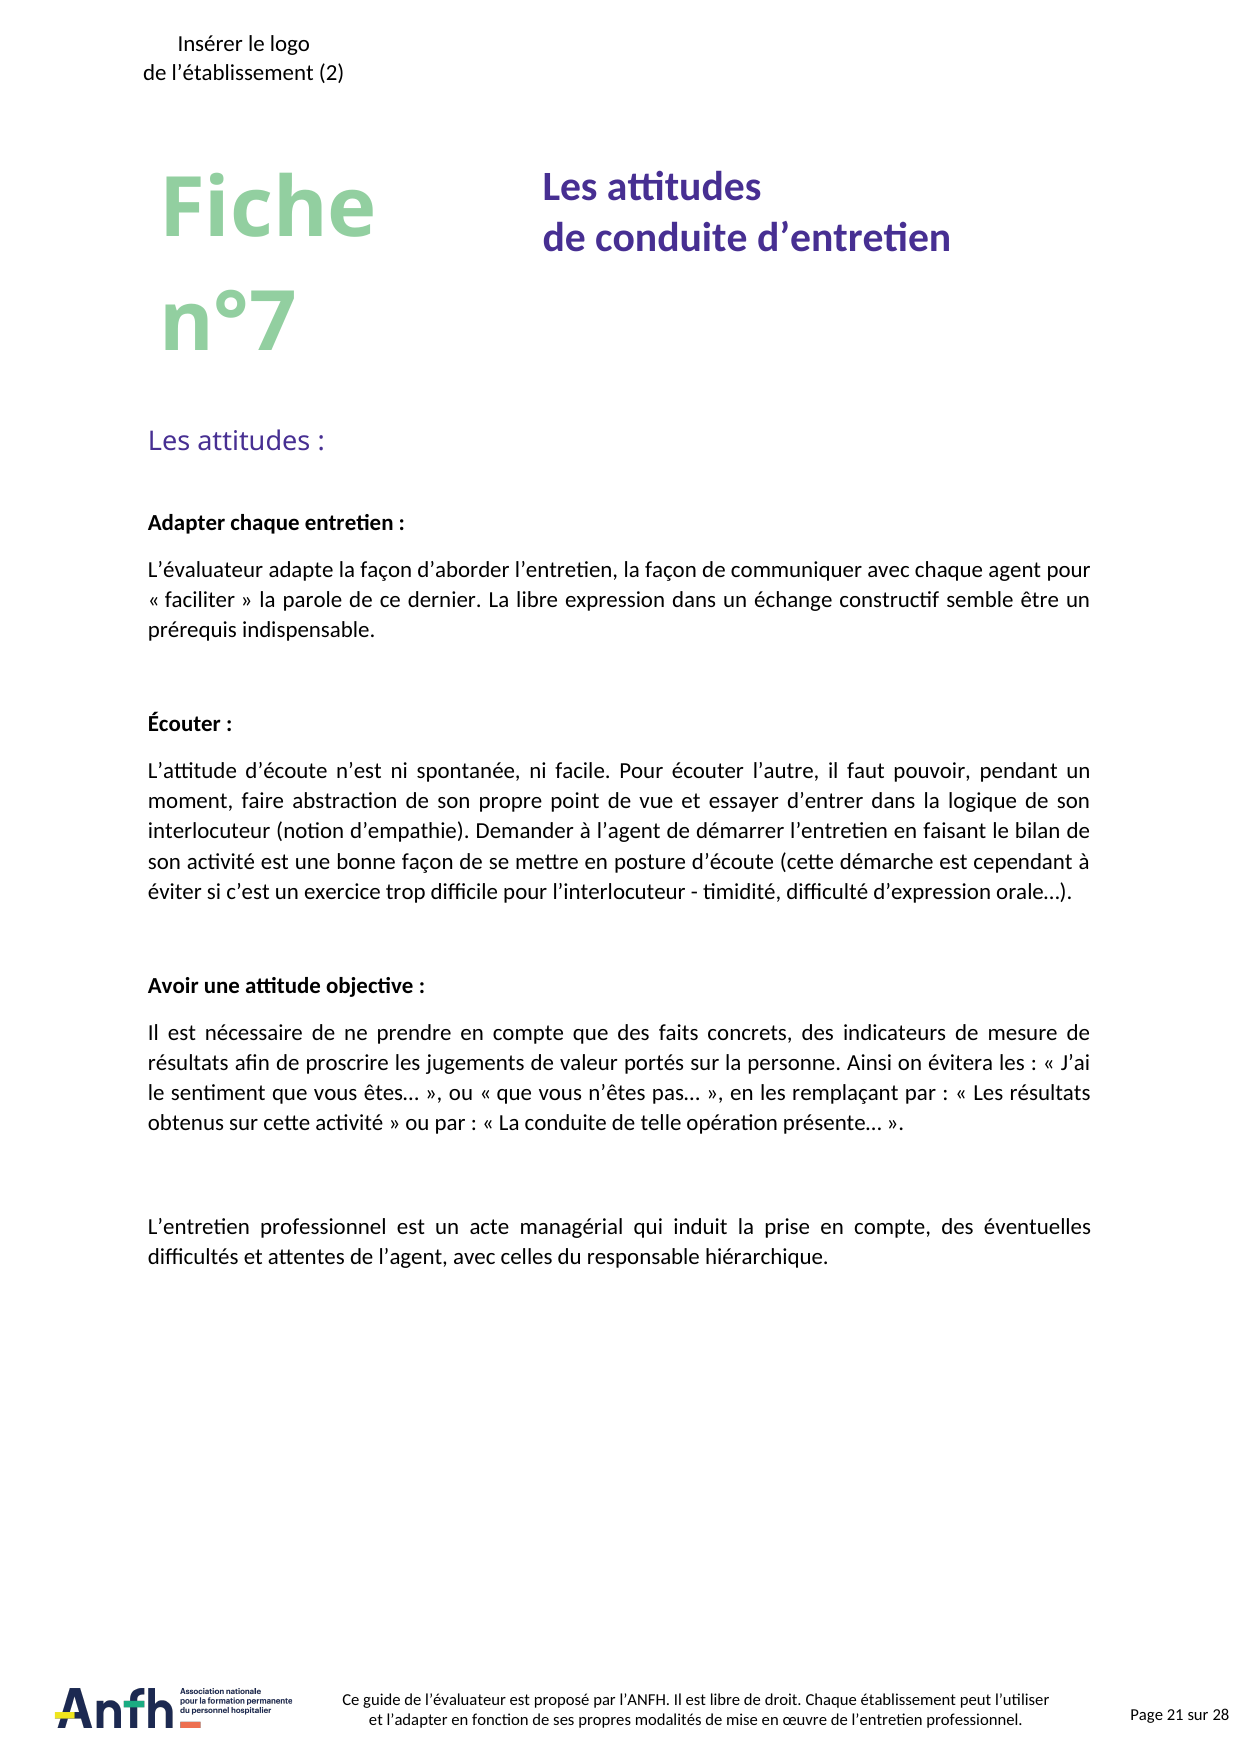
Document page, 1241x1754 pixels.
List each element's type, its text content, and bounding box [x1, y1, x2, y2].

table_header Les attitudes de conduite d’entretien [531, 148, 1092, 375]
picture [54, 1688, 296, 1728]
text Il est nécessaire de ne prendre en compte que des faits concrets, des indicateurs de mesure de résultats afin de proscrire les jugements de valeur portés sur la personne. Ainsi on évitera les : « J’ai le sentiment que vous êtes… », ou « que vous n’êtes pas… », en les remplaçant par : « Les résultats obtenus sur cette activité » ou par : « La conduite de telle opération présente… ». [148, 1018, 1093, 1136]
text L’attitude d’écoute n’est ni spontanée, ni facile. Pour écouter l’autre, il faut pouvoir, pendant un moment, faire abstraction de son propre point de vue et essayer d’entrer dans la logique de son interlocuteur (notion d’empathie). Demander à l’agent de démarrer l’entretien en faisant le bilan de son activité est une bonne façon de se mettre en posture d’écoute (cette démarche est cependant à éviter si c’est un exercice trop difficile pour l’interlocuteur - timidité, difficulté d’expression orale…). [148, 756, 1093, 905]
subtitle Les attitudes : [148, 422, 1093, 458]
text L’entretien professionnel est un acte managérial qui induit la prise en compte, des éventuelles difficultés et attentes de l’agent, avec celles du responsable hiérarchique. [148, 1212, 1093, 1270]
text Adapter chaque entretien : [148, 508, 1093, 536]
text L’évaluateur adapte la façon d’aborder l’entretien, la façon de communiquer avec chaque agent pour « faciliter » la parole de ce dernier. La libre expression dans un échange constructif semble être un prérequis indispensable. [148, 555, 1093, 643]
text Écouter : [148, 709, 1093, 737]
text Avoir une attitude objective : [148, 971, 1093, 999]
table_header Fiche n°7 [148, 148, 531, 375]
